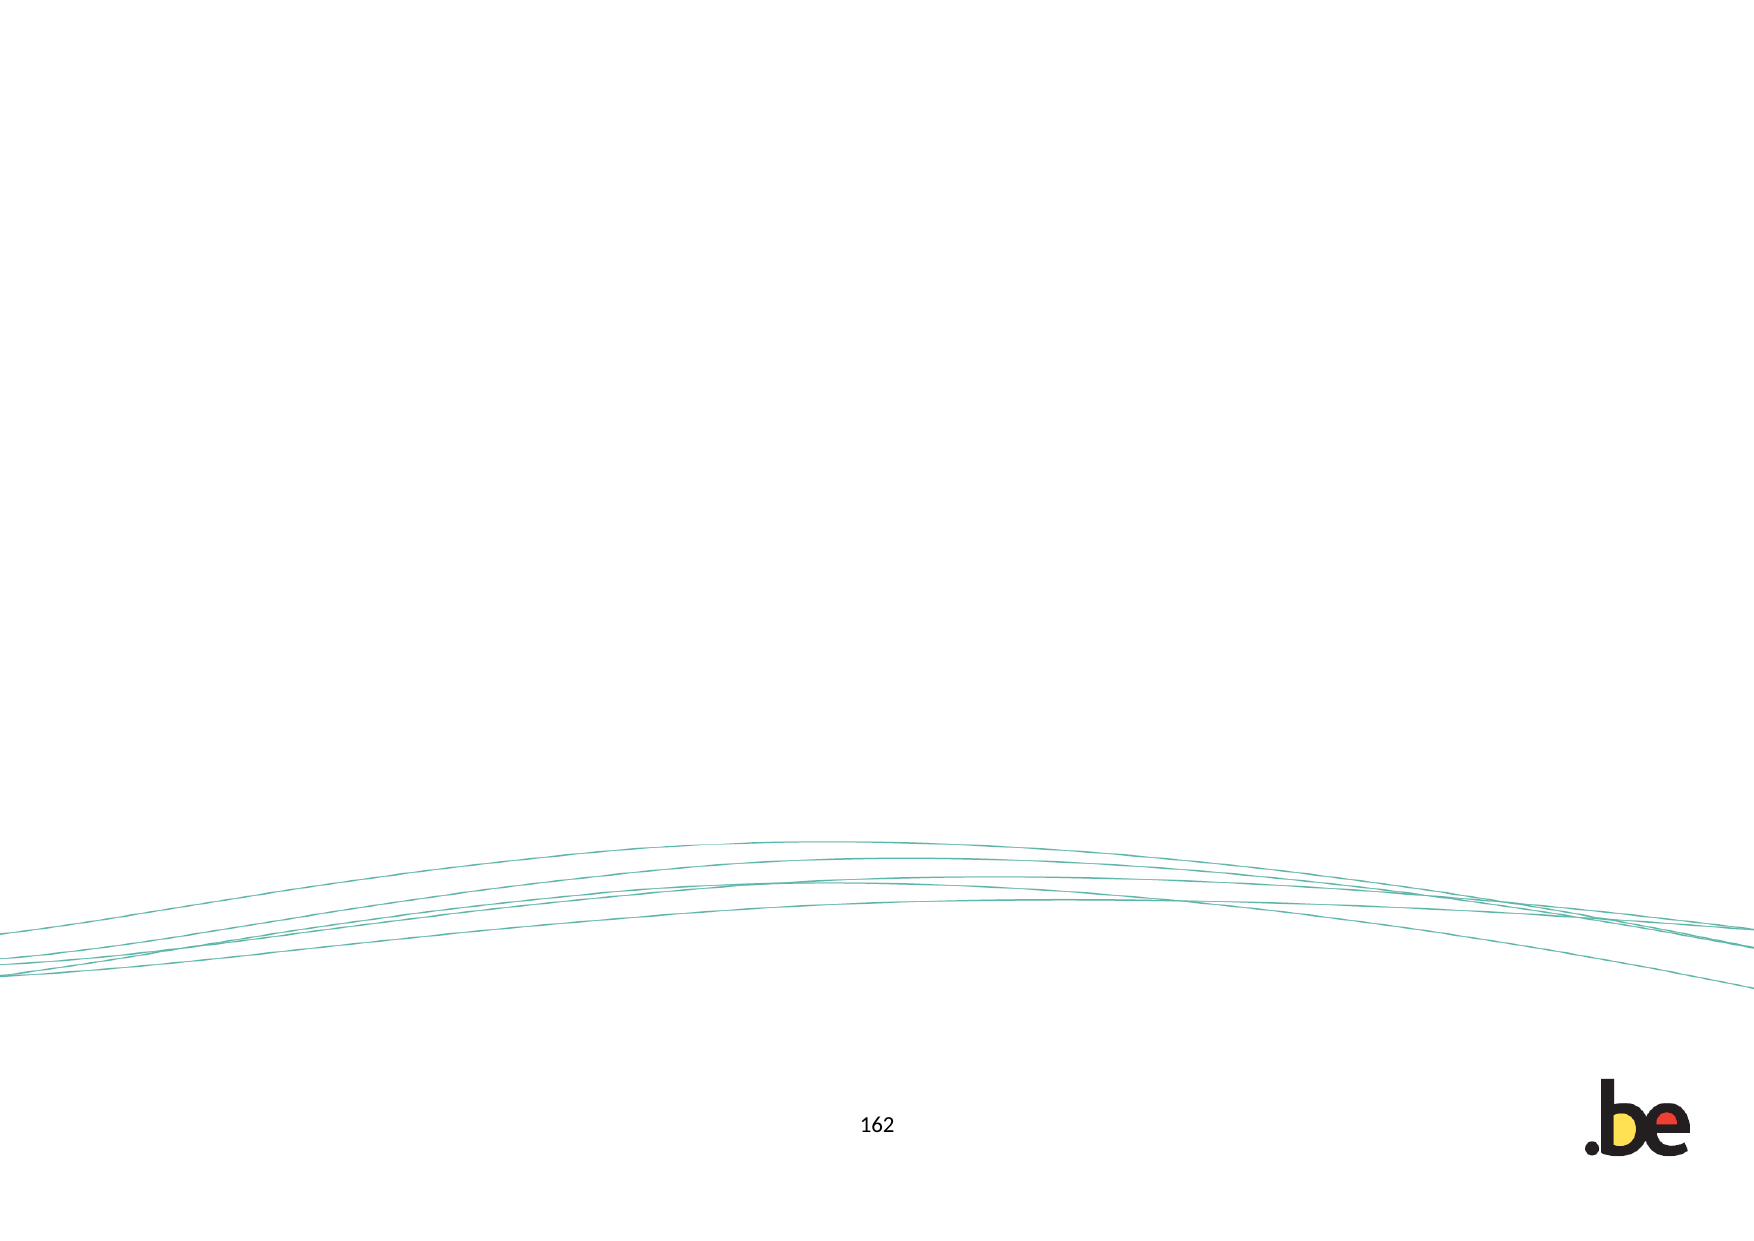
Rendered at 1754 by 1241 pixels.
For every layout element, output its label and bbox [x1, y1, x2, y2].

picture [0, 797, 1754, 1241]
